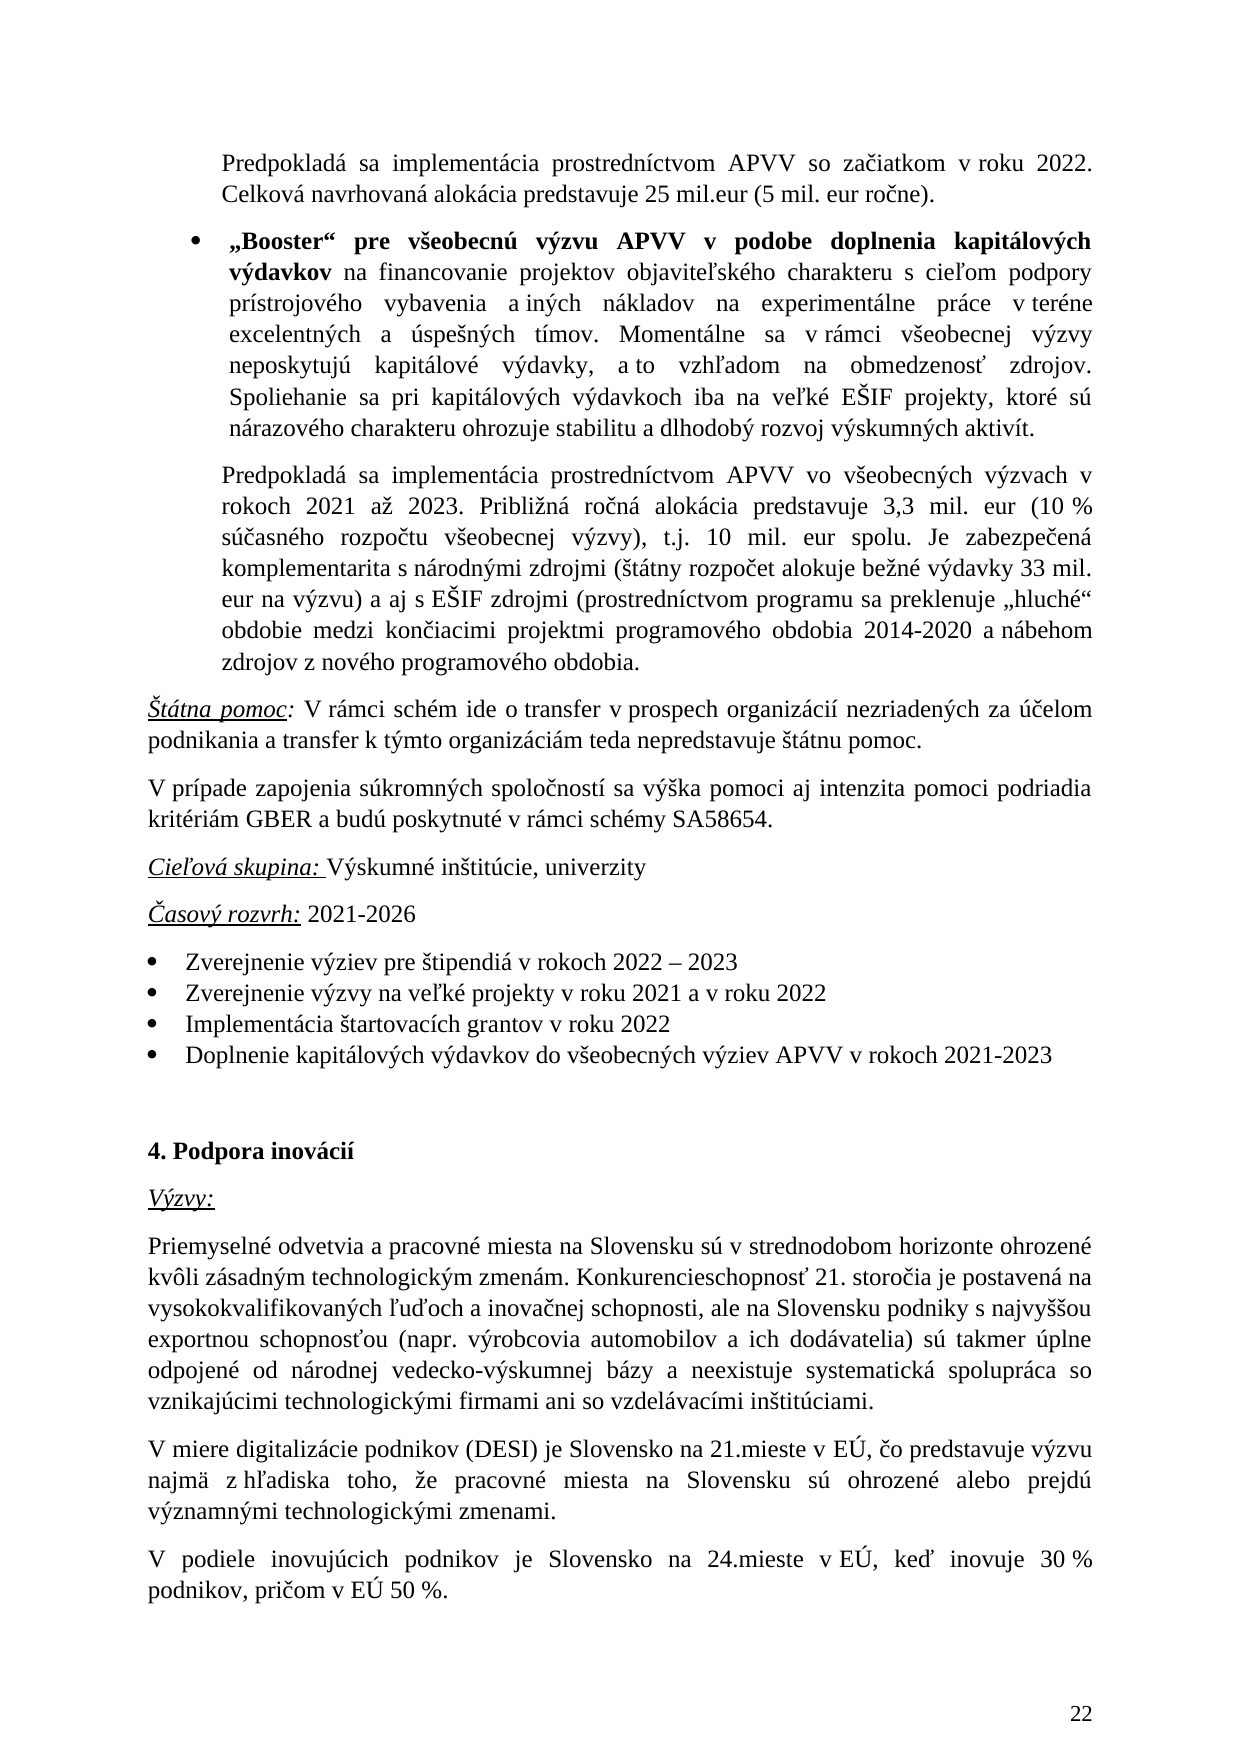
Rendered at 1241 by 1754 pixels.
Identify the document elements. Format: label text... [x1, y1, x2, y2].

text Predpokladá sa implementácia prostredníctvom APVV so začiatkom v roku 2022. Celková navrhovaná alokácia predstavuje 25 mil.eur (5 mil. eur ročne). [221, 148, 1093, 207]
list Zverejnenie výzvy na veľké projekty v roku 2021 a v roku 2022 [148, 978, 1093, 1007]
text 4. Podpora inovácií [148, 1136, 1093, 1164]
list Implementácia štartovacích grantov v roku 2022 [148, 1009, 1093, 1038]
text Výzvy: [148, 1183, 1093, 1212]
text Priemyselné odvetvia a pracovné miesta na Slovensku sú v strednodobom horizonte ohrozené kvôli zásadným technologickým zmenám. Konkurencieschopnosť 21. storočia je postavená na vysokokvalifikovaných ľuďoch a inovačnej schopnosti, ale na Slovensku podniky s najvyššou exportnou schopnosťou (napr. výrobcovia automobilov a ich dodávatelia) sú takmer úplne odpojené od národnej vedecko-výskumnej bázy a neexistuje systematická spolupráca so vznikajúcimi technologickými firmami ani so vzdelávacími inštitúciami. [148, 1231, 1093, 1415]
text V podiele inovujúcich podnikov je Slovensko na 24.mieste v EÚ, keď inovuje 30 % podnikov, pričom v EÚ 50 %. [148, 1544, 1093, 1604]
text V prípade zapojenia súkromných spoločností sa výška pomoci aj intenzita pomoci podriadia kritériám GBER a budú poskytnuté v rámci schémy SA58654. [148, 773, 1093, 833]
text V miere digitalizácie podnikov (DESI) je Slovensko na 21.mieste v EÚ, čo predstavuje výzvu najmä z hľadiska toho, že pracovné miesta na Slovensku sú ohrozené alebo prejdú významnými technologickými zmenami. [148, 1434, 1093, 1525]
text Časový rozvrh: 2021-2026 [148, 899, 1093, 928]
list Doplnenie kapitálových výdavkov do všeobecných výziev APVV v rokoch 2021-2023 [148, 1040, 1093, 1069]
list Zverejnenie výziev pre štipendiá v rokoch 2022 – 2023 [148, 947, 1093, 976]
text Cieľová skupina: Výskumné inštitúcie, univerzity [148, 852, 1093, 881]
text Štátna pomoc: V rámci schém ide o transfer v prospech organizácií nezriadených za účelom podnikania a transfer k týmto organizáciám teda nepredstavuje štátnu pomoc. [148, 694, 1093, 754]
list „Booster“ pre všeobecnú výzvu APVV v podobe doplnenia kapitálových výdavkov na financovanie projektov objaviteľského charakteru s cieľom podpory prístrojového vybavenia a iných nákladov na experimentálne práce v teréne excelentných a úspešných tímov. Momentálne sa v rámci všeobecnej výzvy neposkytujú kapitálové výdavky, a to vzhľadom na obmedzenosť zdrojov. Spoliehanie sa pri kapitálových výdavkoch iba na veľké EŠIF projekty, ktoré sú nárazového charakteru ohrozuje stabilitu a dlhodobý rozvoj výskumných aktivít. [191, 226, 1093, 441]
text Predpokladá sa implementácia prostredníctvom APVV vo všeobecných výzvach v rokoch 2021 až 2023. Približná ročná alokácia predstavuje 3,3 mil. eur (10 % súčasného rozpočtu všeobecnej výzvy), t.j. 10 mil. eur spolu. Je zabezpečená komplementarita s národnými zdrojmi (štátny rozpočet alokuje bežné výdavky 33 mil. eur na výzvu) a aj s EŠIF zdrojmi (prostredníctvom programu sa preklenuje „hluché“ obdobie medzi končiacimi projektmi programového obdobia 2014-2020 a nábehom zdrojov z nového programového obdobia. [221, 460, 1093, 675]
